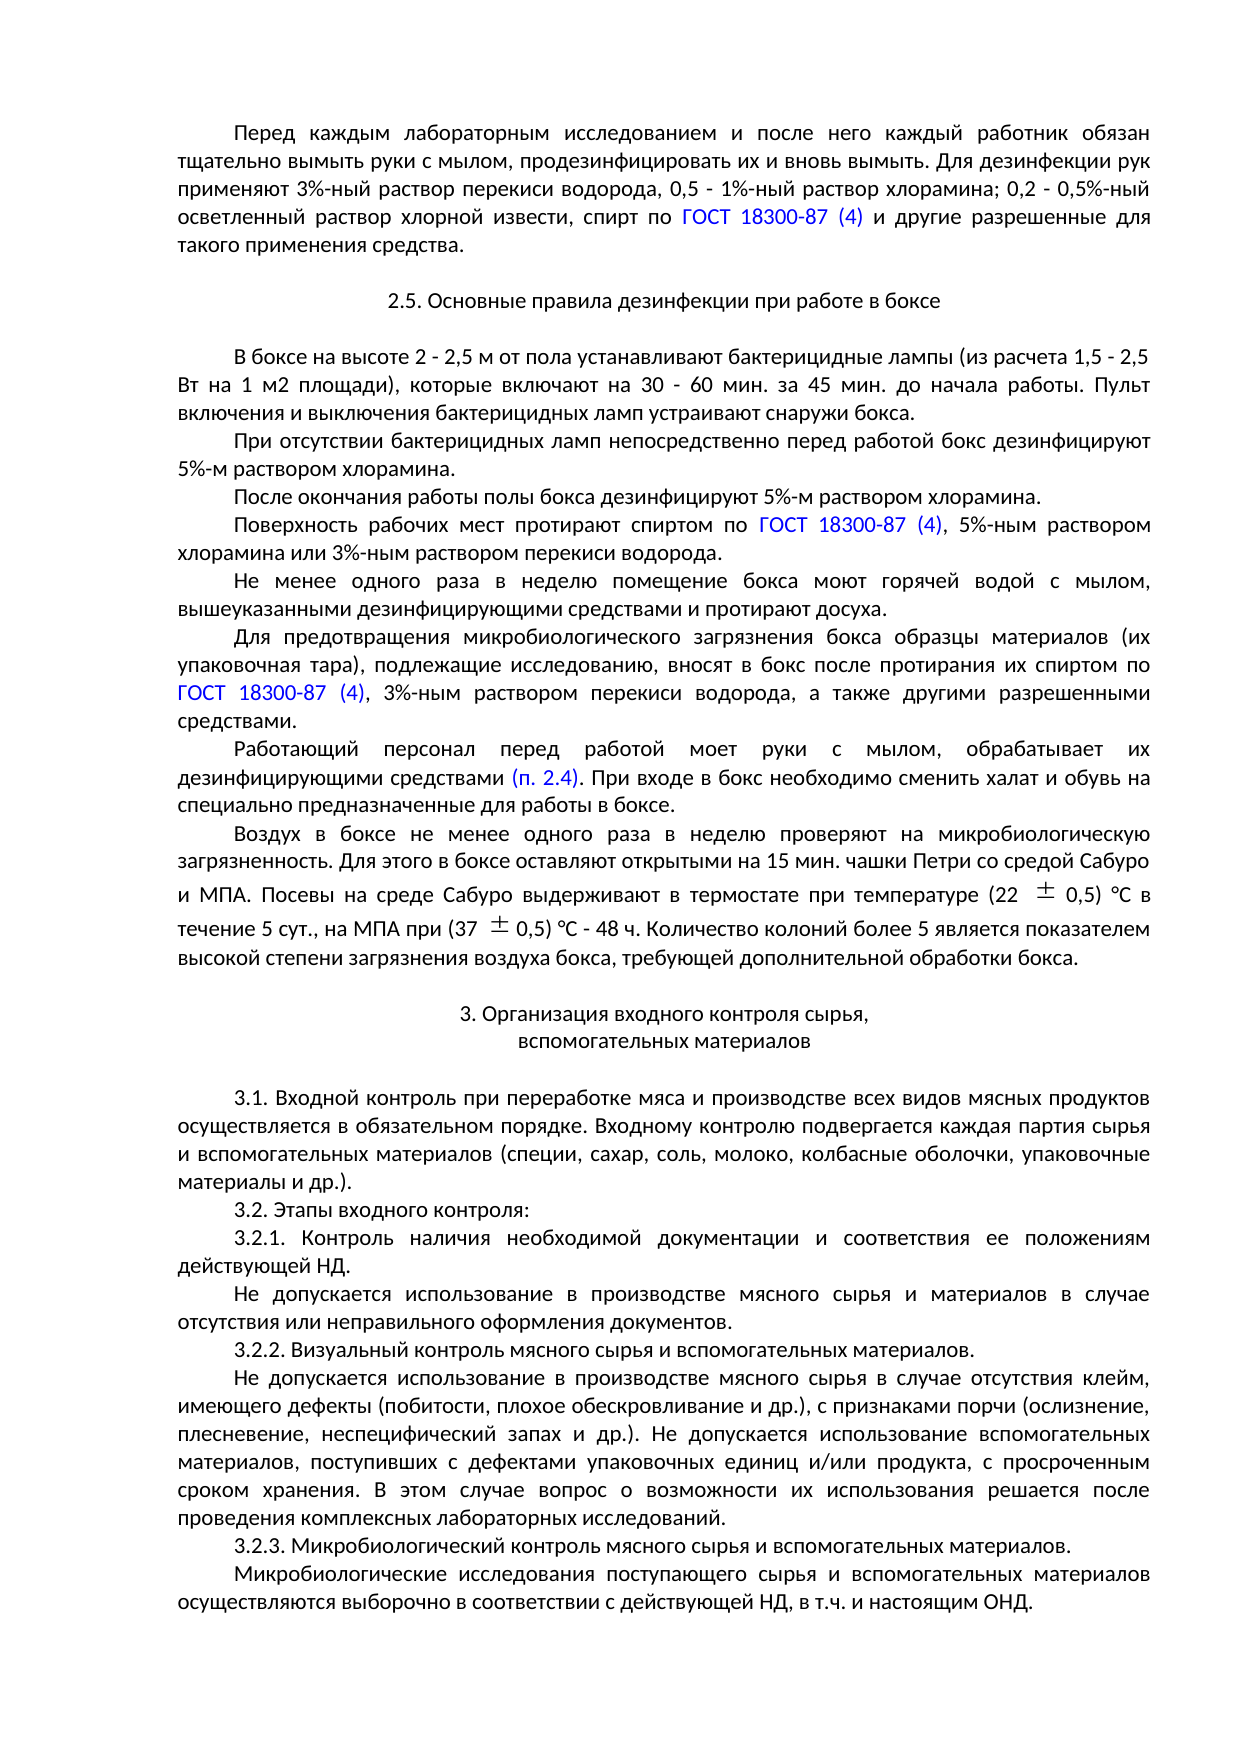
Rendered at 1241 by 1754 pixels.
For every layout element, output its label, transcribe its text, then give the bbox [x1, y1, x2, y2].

text 3.2. Этапы входного контроля: [177, 1195, 1152, 1223]
text 3.1. Входной контроль при переработке мяса и производстве всех видов мясных продуктов осуществляется в обязательном порядке. Входному контролю подвергается каждая партия сырья и вспомогательных материалов (специи, сахар, соль, молоко, колбасные оболочки, упаковочные материалы и др.). [177, 1083, 1152, 1195]
text 3.2.1. Контроль наличия необходимой документации и соответствия ее положениям действующей НД. [177, 1223, 1152, 1279]
text Не допускается использование в производстве мясного сырья в случае отсутствия клейм, имеющего дефекты (побитости, плохое обескровливание и др.), с признаками порчи (ослизнение, плесневение, неспецифический запах и др.). Не допускается использование вспомогательных материалов, поступивших с дефектами упаковочных единиц и/или продукта, с просроченным сроком хранения. В этом случае вопрос о возможности их использования решается после проведения комплексных лабораторных исследований. [177, 1363, 1152, 1531]
text вспомогательных материалов [177, 1027, 1152, 1055]
text 2.5. Основные правила дезинфекции при работе в боксе [177, 286, 1152, 314]
text Не допускается использование в производстве мясного сырья и материалов в случае отсутствия или неправильного оформления документов. [177, 1279, 1152, 1335]
text После окончания работы полы бокса дезинфицируют 5%-м раствором хлорамина. [177, 482, 1152, 510]
text Работающий персонал перед работой моет руки с мылом, обрабатывает их дезинфицирующими средствами (п. 2.4). При входе в бокс необходимо сменить халат и обувь на специально предназначенные для работы в боксе. [177, 734, 1152, 819]
text Микробиологические исследования поступающего сырья и вспомогательных материалов осуществляются выборочно в соответствии с действующей НД, в т.ч. и настоящим ОНД. [177, 1559, 1152, 1615]
text 3.2.2. Визуальный контроль мясного сырья и вспомогательных материалов. [177, 1335, 1152, 1363]
text В боксе на высоте 2 - 2,5 м от пола устанавливают бактерицидные лампы (из расчета 1,5 - 2,5 Вт на 1 м2 площади), которые включают на 30 - 60 мин. за 45 мин. до начала работы. Пульт включения и выключения бактерицидных ламп устраивают снаружи бокса. [177, 342, 1152, 426]
text Перед каждым лабораторным исследованием и после него каждый работник обязан тщательно вымыть руки с мылом, продезинфицировать их и вновь вымыть. Для дезинфекции рук применяют 3%-ный раствор перекиси водорода, 0,5 - 1%-ный раствор хлорамина; 0,2 - 0,5%-ный осветленный раствор хлорной извести, спирт по ГОСТ 18300-87 (4) и другие разрешенные для такого применения средства. [177, 118, 1152, 258]
text При отсутствии бактерицидных ламп непосредственно перед работой бокс дезинфицируют 5%-м раствором хлорамина. [177, 426, 1152, 482]
text Не менее одного раза в неделю помещение бокса моют горячей водой с мылом, вышеуказанными дезинфицирующими средствами и протирают досуха. [177, 566, 1152, 622]
text 3.2.3. Микробиологический контроль мясного сырья и вспомогательных материалов. [177, 1531, 1152, 1559]
text Поверхность рабочих мест протирают спиртом по ГОСТ 18300-87 (4), 5%-ным раствором хлорамина или 3%-ным раствором перекиси водорода. [177, 510, 1152, 566]
text Воздух в боксе не менее одного раза в неделю проверяют на микробиологическую загрязненность. Для этого в боксе оставляют открытыми на 15 мин. чашки Петри со средой Сабуро и МПА. Посевы на среде Сабуро выдерживают в термостате при температуре (22 0,5) °C в течение 5 сут., на МПА при (37 0,5) °C - 48 ч. Количество колоний более 5 является показателем высокой степени загрязнения воздуха бокса, требующей дополнительной обработки бокса. [177, 819, 1152, 971]
text Для предотвращения микробиологического загрязнения бокса образцы материалов (их упаковочная тара), подлежащие исследованию, вносят в бокс после протирания их спиртом по ГОСТ 18300-87 (4), 3%-ным раствором перекиси водорода, а также другими разрешенными средствами. [177, 622, 1152, 734]
text 3. Организация входного контроля сырья, [177, 999, 1152, 1027]
